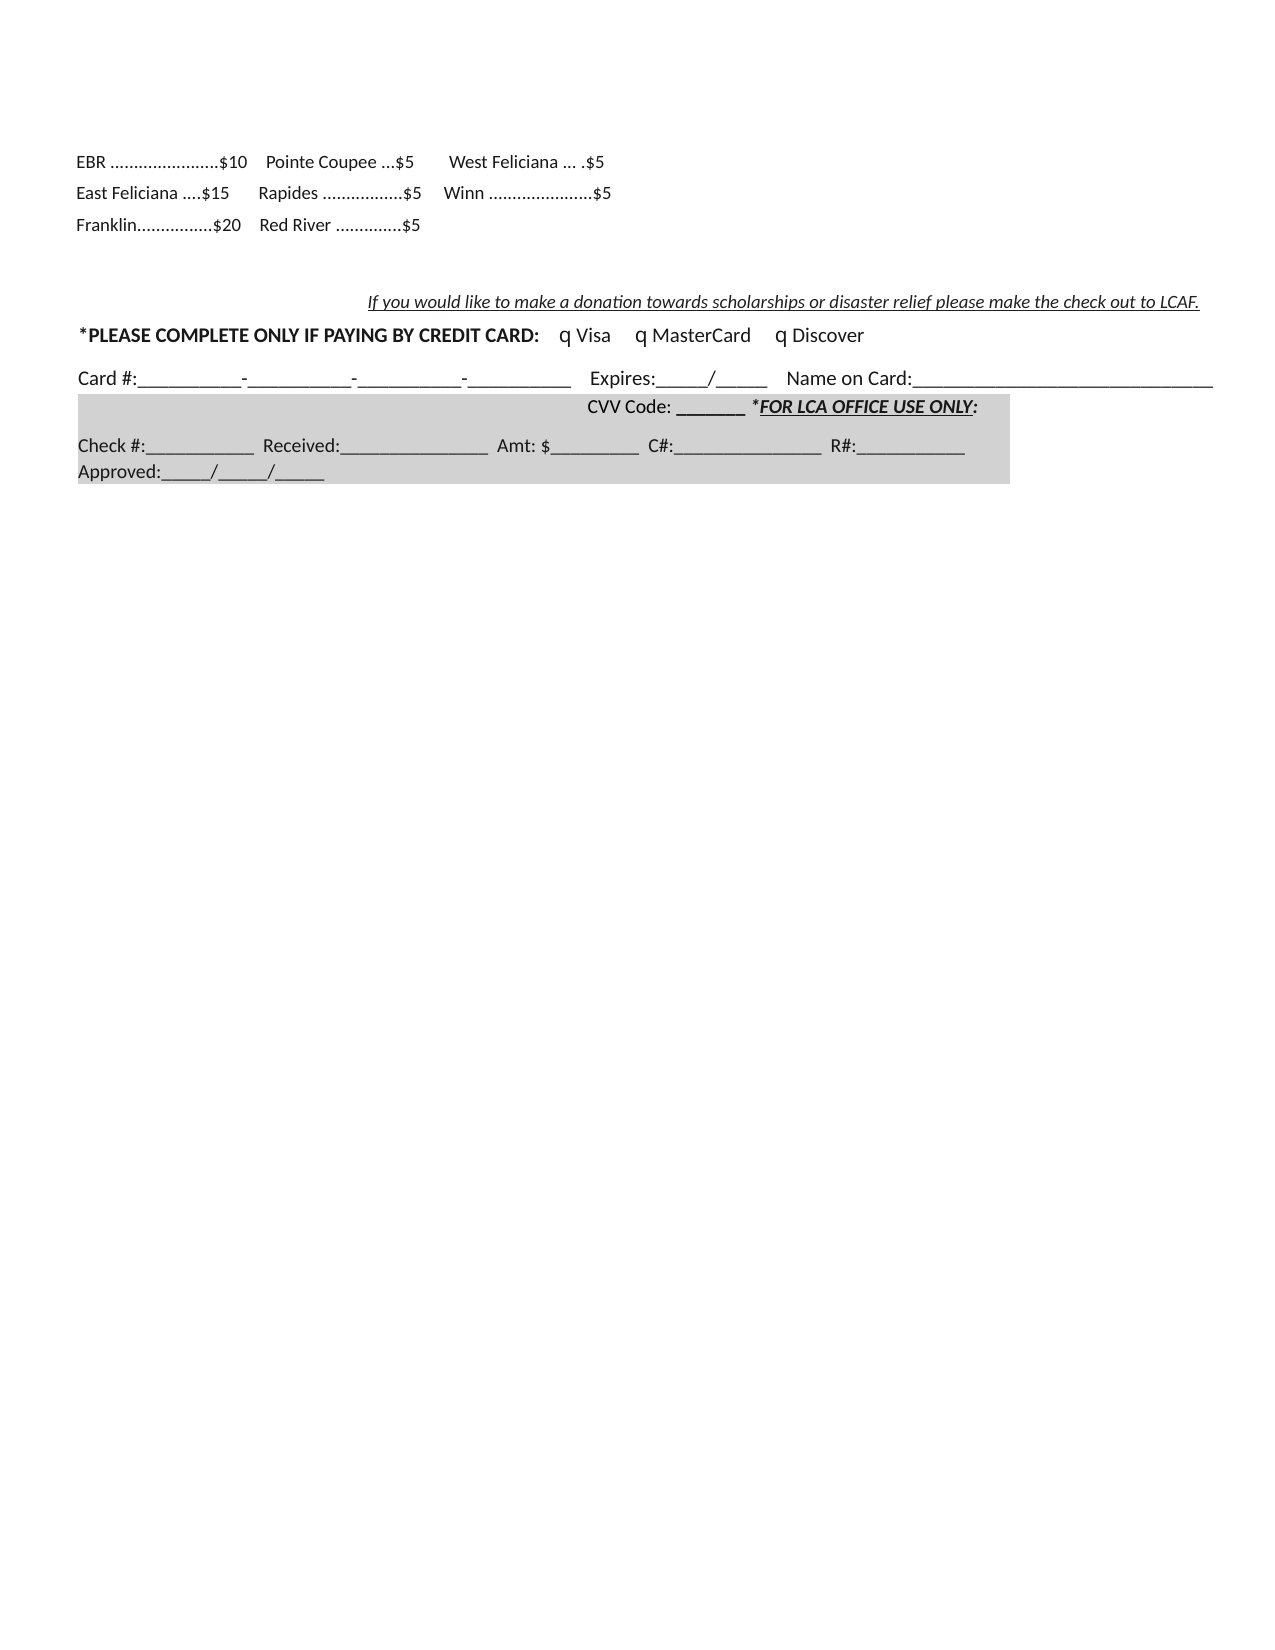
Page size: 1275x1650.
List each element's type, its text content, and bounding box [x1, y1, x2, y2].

text CVV Code: _______ *FOR LCA OFFICE USE ONLY: [78, 394, 1010, 418]
text Franklin................$20 Red River ..............$5 [76, 213, 1226, 236]
text If you would like to make a donation towards scholarships or disaster relief please make the check out to LCAF. [76, 291, 1202, 313]
text *PLEASE COMPLETE ONLY IF PAYING BY CREDIT CARD: q Visa q MasterCard q Discover [78, 320, 1226, 348]
text Check #:___________ Received:_______________ Amt: $_________ C#:_______________ R#:___________ Approved:_____/_____/_____ [78, 433, 1010, 484]
text Card #:__________-__________-__________-__________ Expires:_____/_____ Name on Card:_____________________________ [78, 365, 1226, 390]
text EBR .......................$10 Pointe Coupee ...$5 West Feliciana ... .$5 [76, 150, 1226, 173]
text East Feliciana ....$15 Rapides .................$5 Winn ......................$5 [76, 181, 1226, 204]
